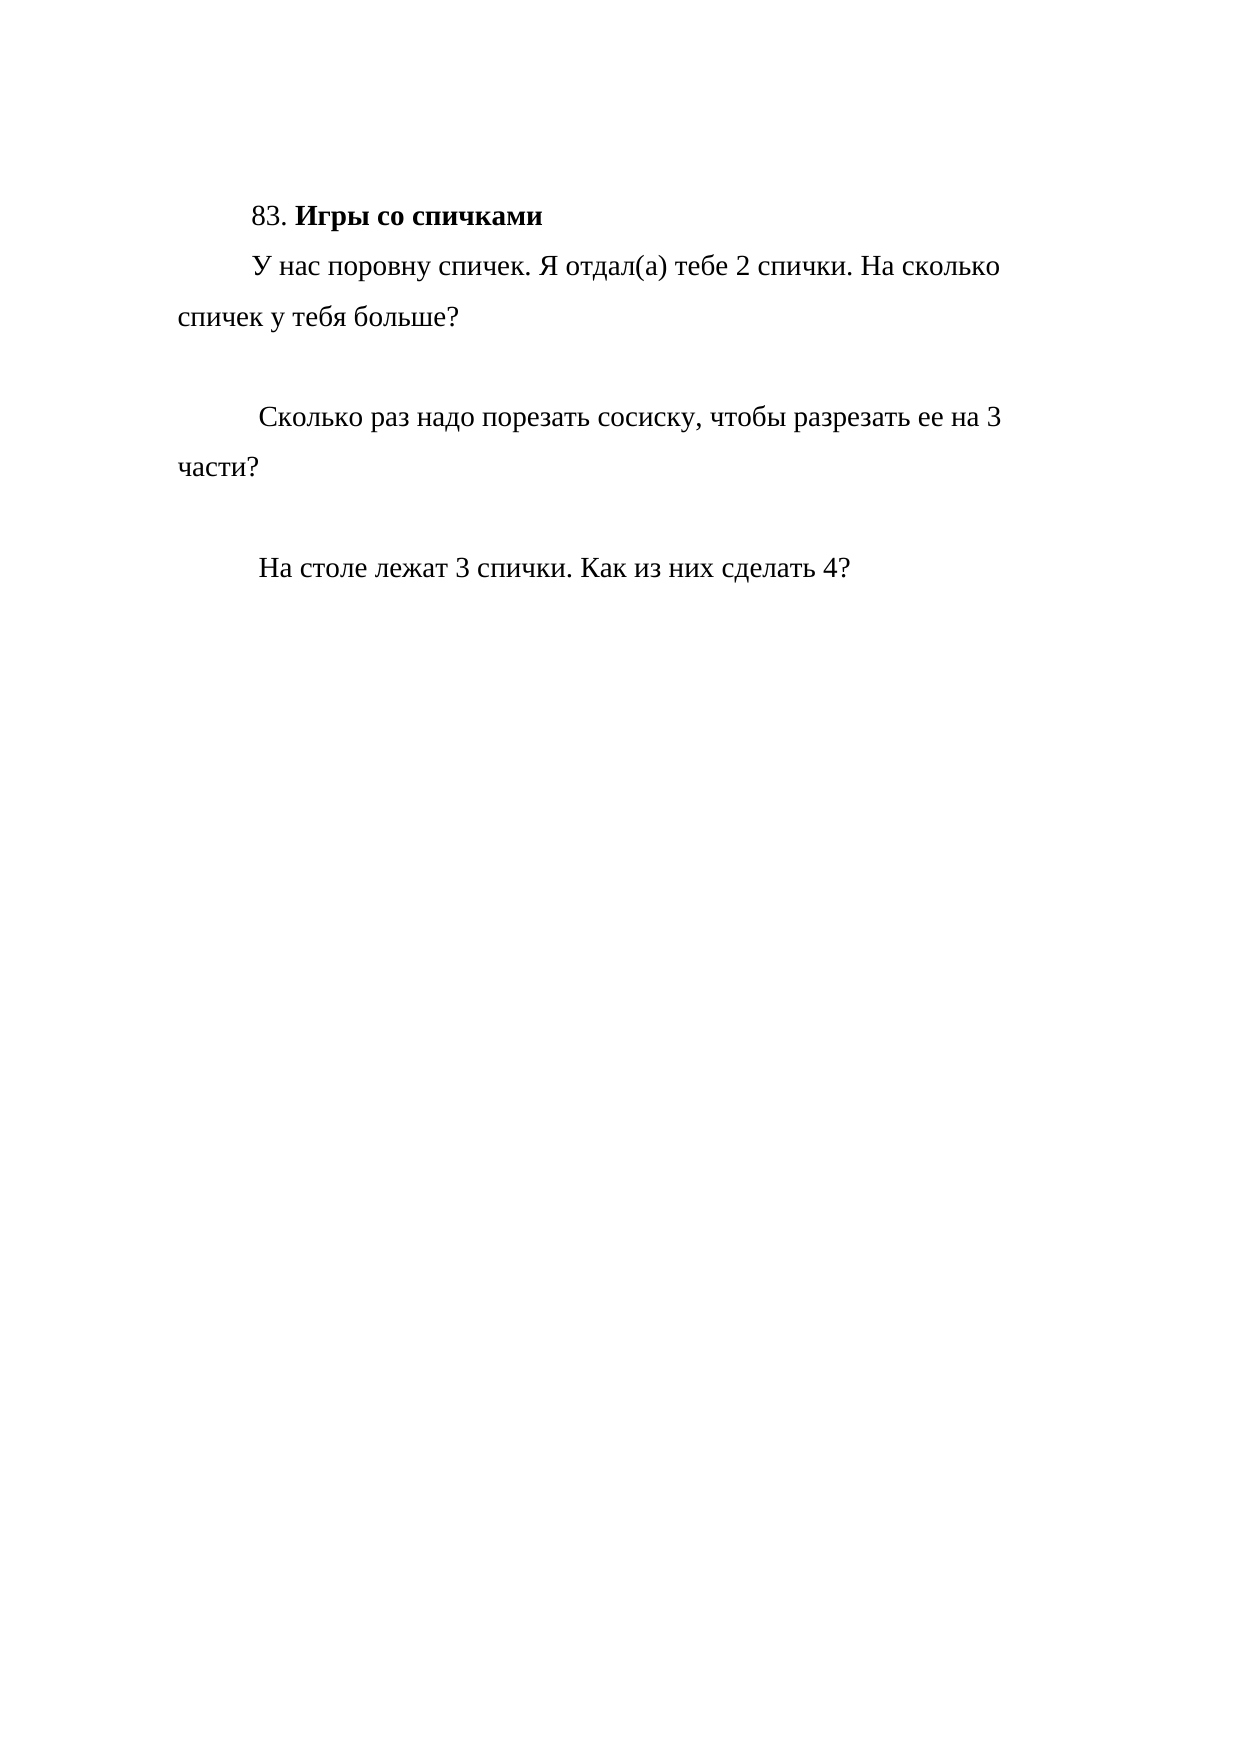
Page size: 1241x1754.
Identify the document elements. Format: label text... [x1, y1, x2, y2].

text У нас поровну спичек. Я отдал(а) тебе 2 спички. На сколько спичек у тебя больше? [177, 248, 1063, 332]
text Сколько раз надо порезать сосиску, чтобы разрезать ее на 3 части? [177, 399, 1063, 483]
text 83. Игры со спичками [177, 198, 1063, 232]
text На столе лежат 3 спички. Как из них сделать 4? [177, 550, 1063, 584]
